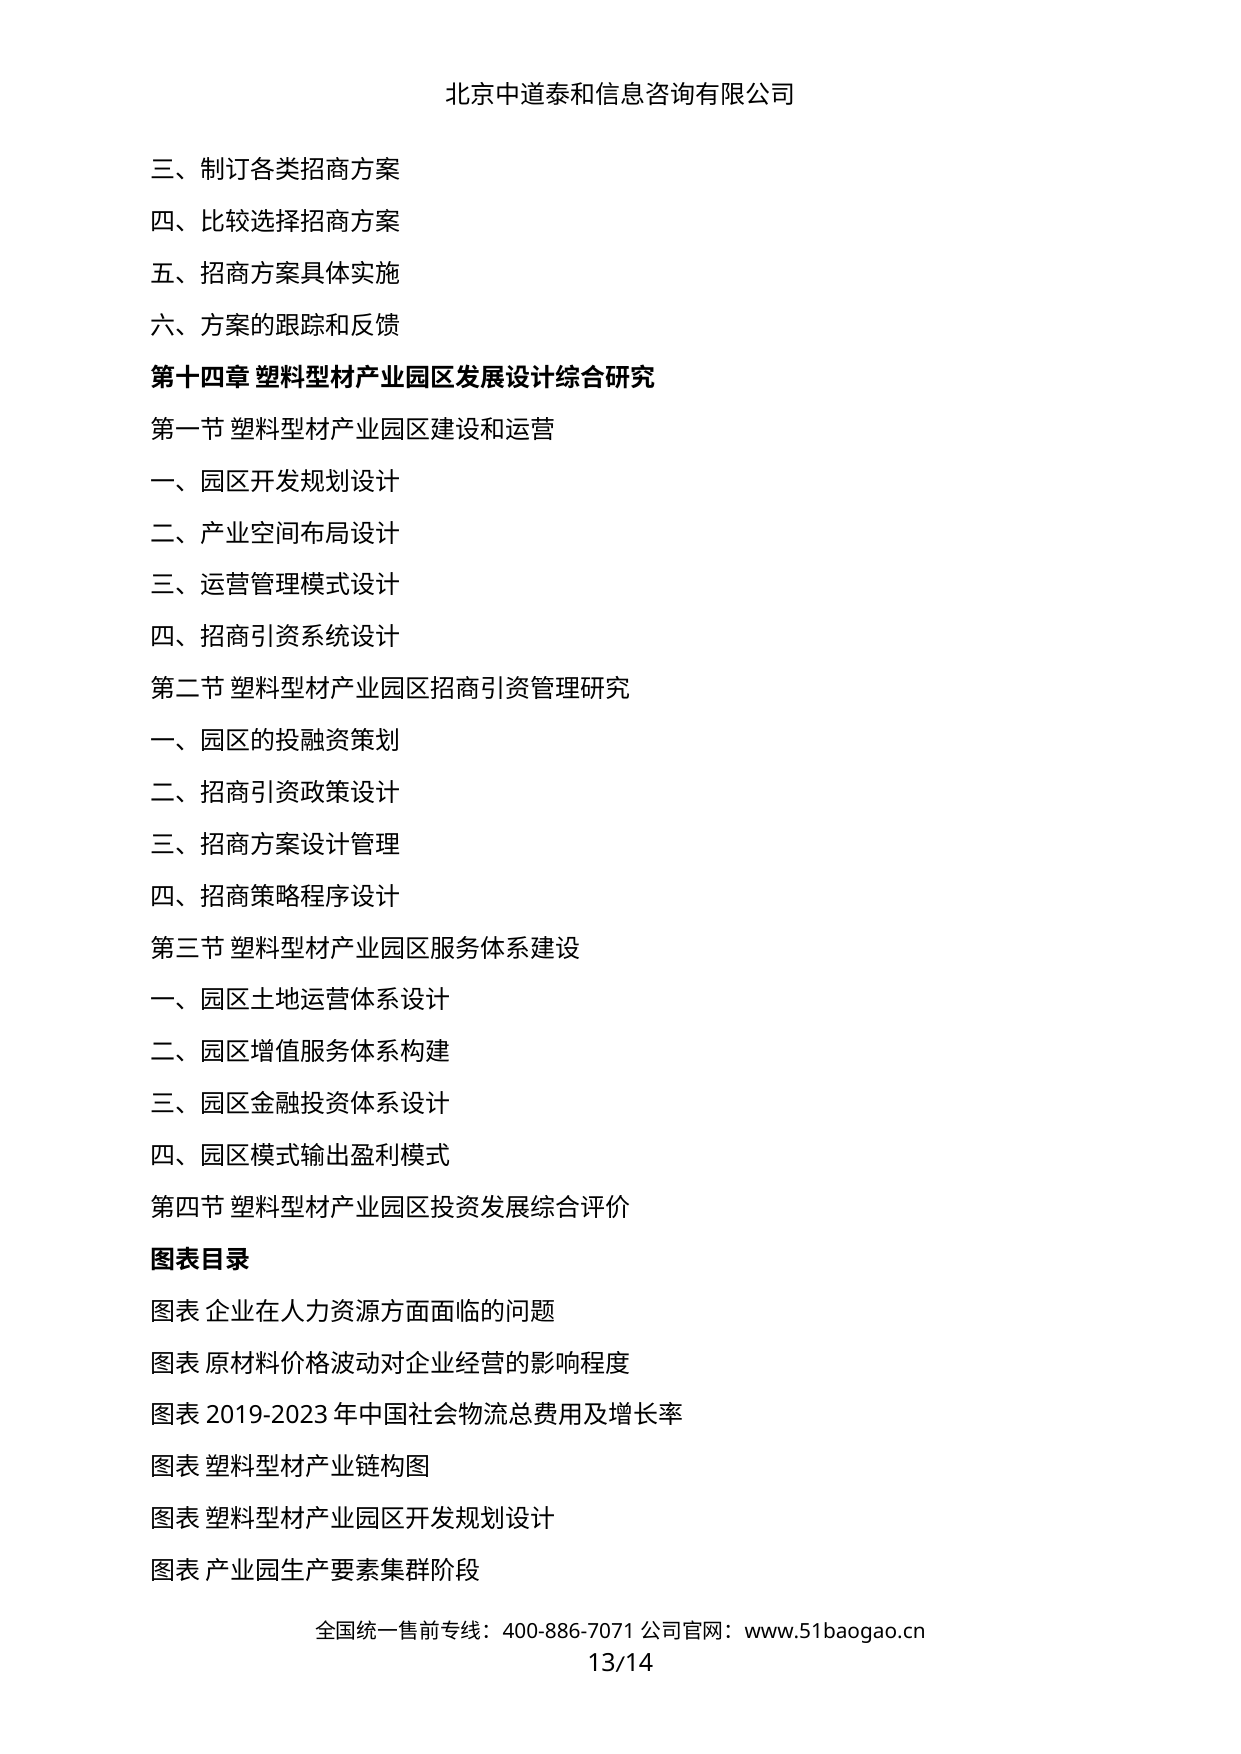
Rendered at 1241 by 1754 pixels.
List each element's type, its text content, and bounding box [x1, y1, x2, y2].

text 二、园区增值服务体系构建 [150, 1032, 1090, 1068]
text 图表 产业园生产要素集群阶段 [150, 1551, 1090, 1587]
text 图表 企业在人力资源方面面临的问题 [150, 1291, 1090, 1327]
text 三、运营管理模式设计 [150, 565, 1090, 601]
text 图表目录 [150, 1239, 1090, 1276]
text 五、招商方案具体实施 [150, 254, 1090, 290]
text 三、园区金融投资体系设计 [150, 1084, 1090, 1120]
text 四、招商引资系统设计 [150, 617, 1090, 653]
text 一、园区的投融资策划 [150, 721, 1090, 757]
text 第十四章 塑料型材产业园区发展设计综合研究 [150, 357, 1090, 394]
text 二、产业空间布局设计 [150, 513, 1090, 549]
text 图表 塑料型材产业园区开发规划设计 [150, 1499, 1090, 1535]
text 第四节 塑料型材产业园区投资发展综合评价 [150, 1187, 1090, 1224]
text 二、招商引资政策设计 [150, 772, 1090, 809]
text 三、制订各类招商方案 [150, 150, 1090, 186]
text 一、园区土地运营体系设计 [150, 980, 1090, 1016]
text 六、方案的跟踪和反馈 [150, 306, 1090, 342]
text 图表 原材料价格波动对企业经营的影响程度 [150, 1343, 1090, 1379]
text 三、招商方案设计管理 [150, 824, 1090, 861]
text 第二节 塑料型材产业园区招商引资管理研究 [150, 669, 1090, 705]
text 一、园区开发规划设计 [150, 461, 1090, 497]
text 四、招商策略程序设计 [150, 876, 1090, 912]
text 四、园区模式输出盈利模式 [150, 1136, 1090, 1172]
text 四、比较选择招商方案 [150, 202, 1090, 238]
text 图表 2019-2023年中国社会物流总费用及增长率 [150, 1395, 1090, 1431]
text 第三节 塑料型材产业园区服务体系建设 [150, 928, 1090, 964]
text 图表 塑料型材产业链构图 [150, 1447, 1090, 1483]
text 第一节 塑料型材产业园区建设和运营 [150, 409, 1090, 446]
